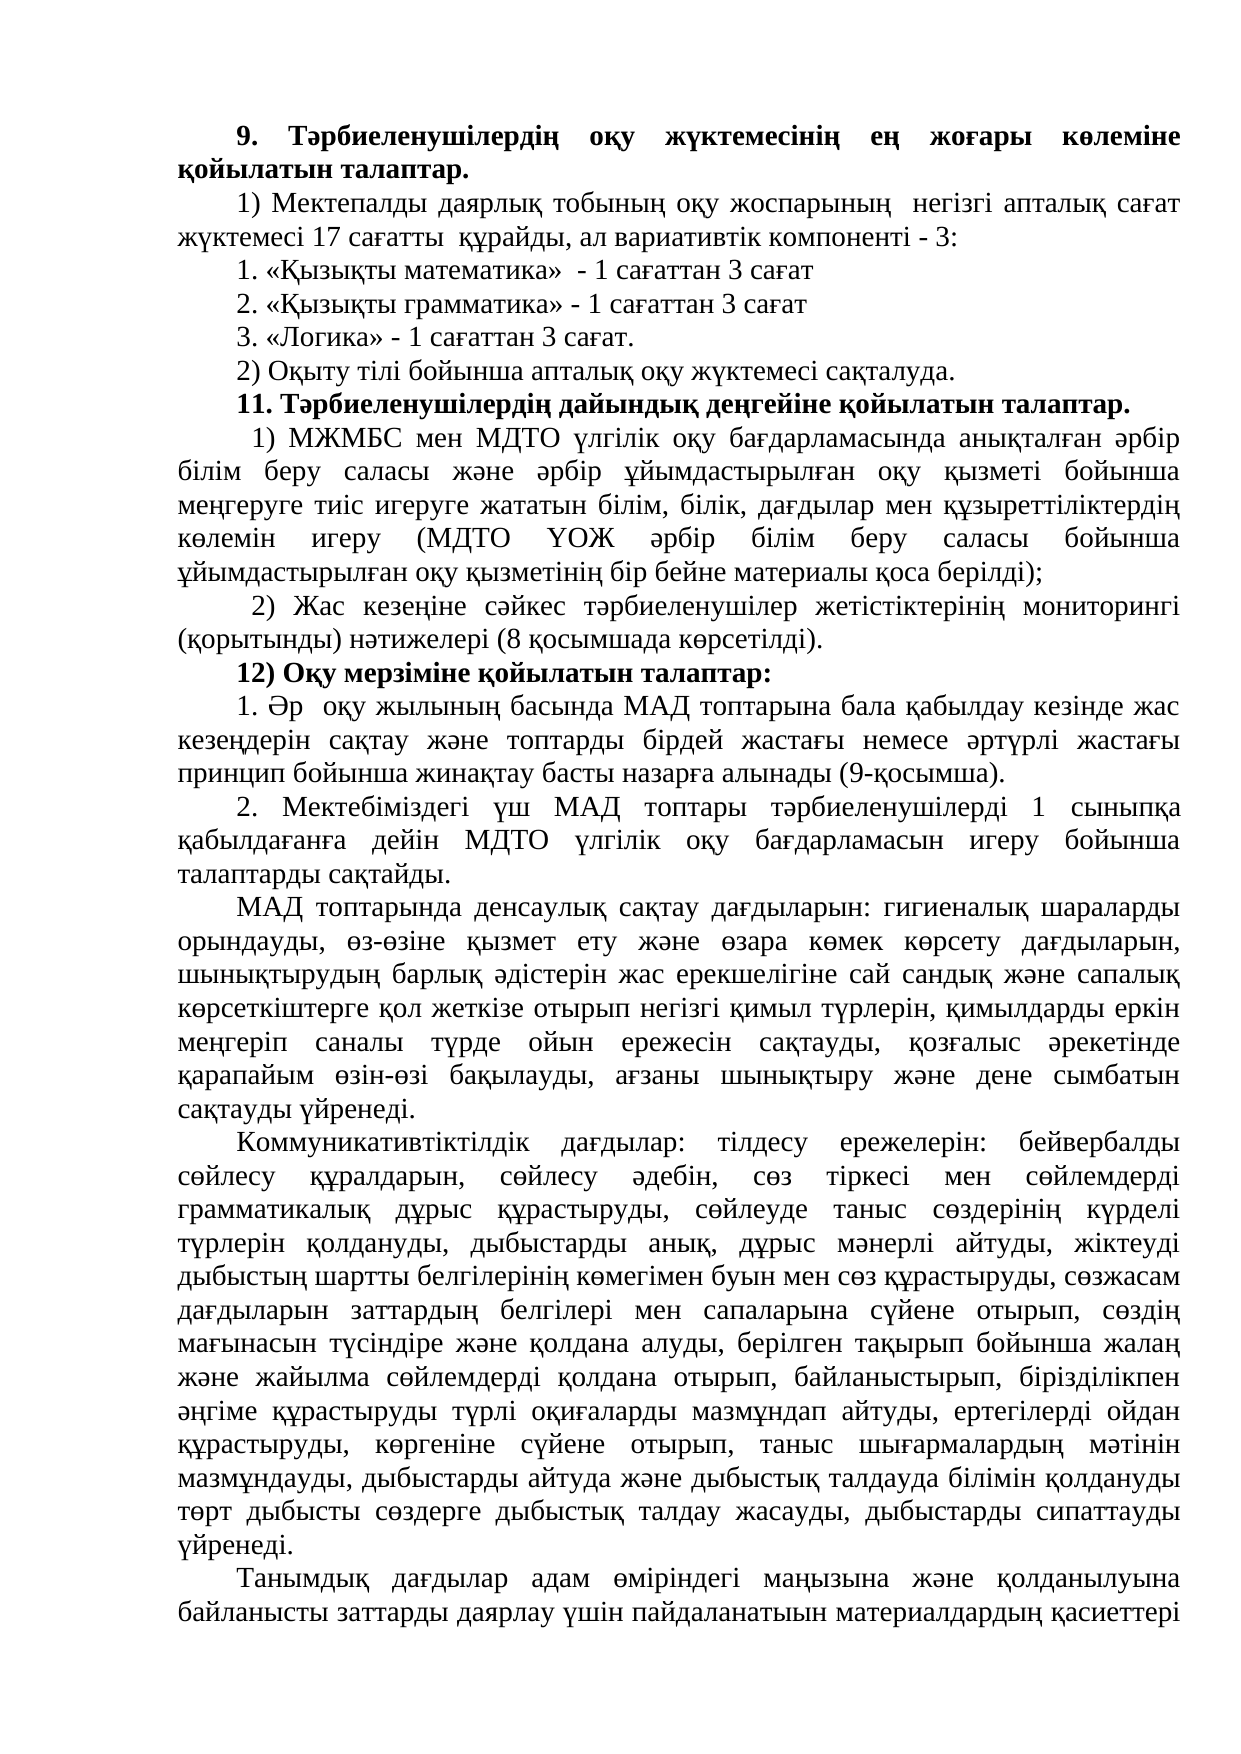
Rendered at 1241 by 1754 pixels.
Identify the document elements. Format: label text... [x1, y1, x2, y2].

text 1. Әр оқу жылының басында МАД топтарына бала қабылдау кезінде жас кезеңдерін сақтау және топтарды бірдей жастағы немесе әртүрлі жастағы принцип бойынша жинақтау басты назарға алынады (9-қосымша). [177, 688, 1181, 789]
text 1. «Қызықты математика» - 1 сағаттан 3 сағат [177, 252, 1181, 286]
text 12) Оқу мерзіміне қойылатын талаптар: [177, 655, 1181, 688]
text 1) Мектепалды даярлық тобының оқу жоспарының негізгі апталық сағат жүктемесі 17 сағатты құрайды, ал вариативтік компоненті - 3: [177, 185, 1181, 252]
text 11. Тәрбиеленушілердің дайындық деңгейіне қойылатын талаптар. [177, 386, 1181, 420]
text Коммуникативтіктілдік дағдылар: тілдесу ережелерін: бейвербалды сөйлесу құралдарын, сөйлесу әдебін, сөз тіркесі мен сөйлемдерді грамматикалық дұрыс құрастыруды, сөйлеуде таныс сөздерінің күрделі түрлерін қолдануды, дыбыстарды анық, дұрыс мәнерлі айтуды, жіктеуді дыбыстың шартты белгілерінің көмегімен буын мен сөз құрастыруды, сөзжасам дағдыларын заттардың белгілері мен сапаларына сүйене отырып, сөздің мағынасын түсіндіре және қолдана алуды, берілген тақырып бойынша жалаң және жайылма сөйлемдерді қолдана отырып, байланыстырып, бірізділікпен әңгіме құрастыруды түрлі оқиғаларды мазмұндап айтуды, ертегілерді ойдан құрастыруды, көргеніне сүйене отырып, таныс шығармалардың мәтінін мазмұндауды, дыбыстарды айтуда және дыбыстық талдауда білімін қолдануды төрт дыбысты сөздерге дыбыстық талдау жасауды, дыбыстарды сипаттауды үйренеді. [177, 1124, 1181, 1560]
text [177, 1560, 1181, 1627]
text 2) Оқыту тілі бойынша апталық оқу жүктемесі сақталуда. [177, 353, 1181, 386]
text МАД топтарында денсаулық сақтау дағдыларын: гигиеналық шараларды орындауды, өз-өзіне қызмет ету және өзара көмек көрсету дағдыларын, шынықтырудың барлық әдістерін жас ерекшелігіне сай сандық және сапалық көрсеткіштерге қол жеткізе отырып негізгі қимыл түрлерін, қимылдарды еркін меңгеріп саналы түрде ойын ережесін сақтауды, қозғалыс әрекетінде қарапайым өзін-өзі бақылауды, ағзаны шынықтыру және дене сымбатын сақтауды үйренеді. [177, 889, 1181, 1124]
text 1) МЖМБС мен МДТО үлгілік оқу бағдарламасында анықталған әрбір білім беру саласы және әрбір ұйымдастырылған оқу қызметі бойынша меңгеруге тиіс игеруге жататын білім, білік, дағдылар мен құзыреттіліктердің көлемін игеру (МДТО ҮОЖ әрбір білім беру саласы бойынша ұйымдастырылған оқу қызметінің бір бейне материалы қоса берілді); [177, 420, 1181, 588]
text 2. Мектебіміздегі үш МАД топтары тәрбиеленушілерді 1 сыныпқа қабылдағанға дейін МДТО үлгілік оқу бағдарламасын игеру бойынша талаптарды сақтайды. [177, 789, 1181, 889]
text 9. Тәрбиеленушілердің оқу жүктемесінің ең жоғары көлеміне қойылатын талаптар. [177, 118, 1181, 185]
text 2) Жас кезеңіне сәйкес тәрбиеленушілер жетістіктерінің мониторингі (қорытынды) нәтижелері (8 қосымшада көрсетілді). [177, 588, 1181, 655]
text 3. «Логика» - 1 сағаттан 3 сағат. [177, 319, 1181, 353]
text 2. «Қызықты грамматика» - 1 сағаттан 3 сағат [177, 286, 1181, 319]
